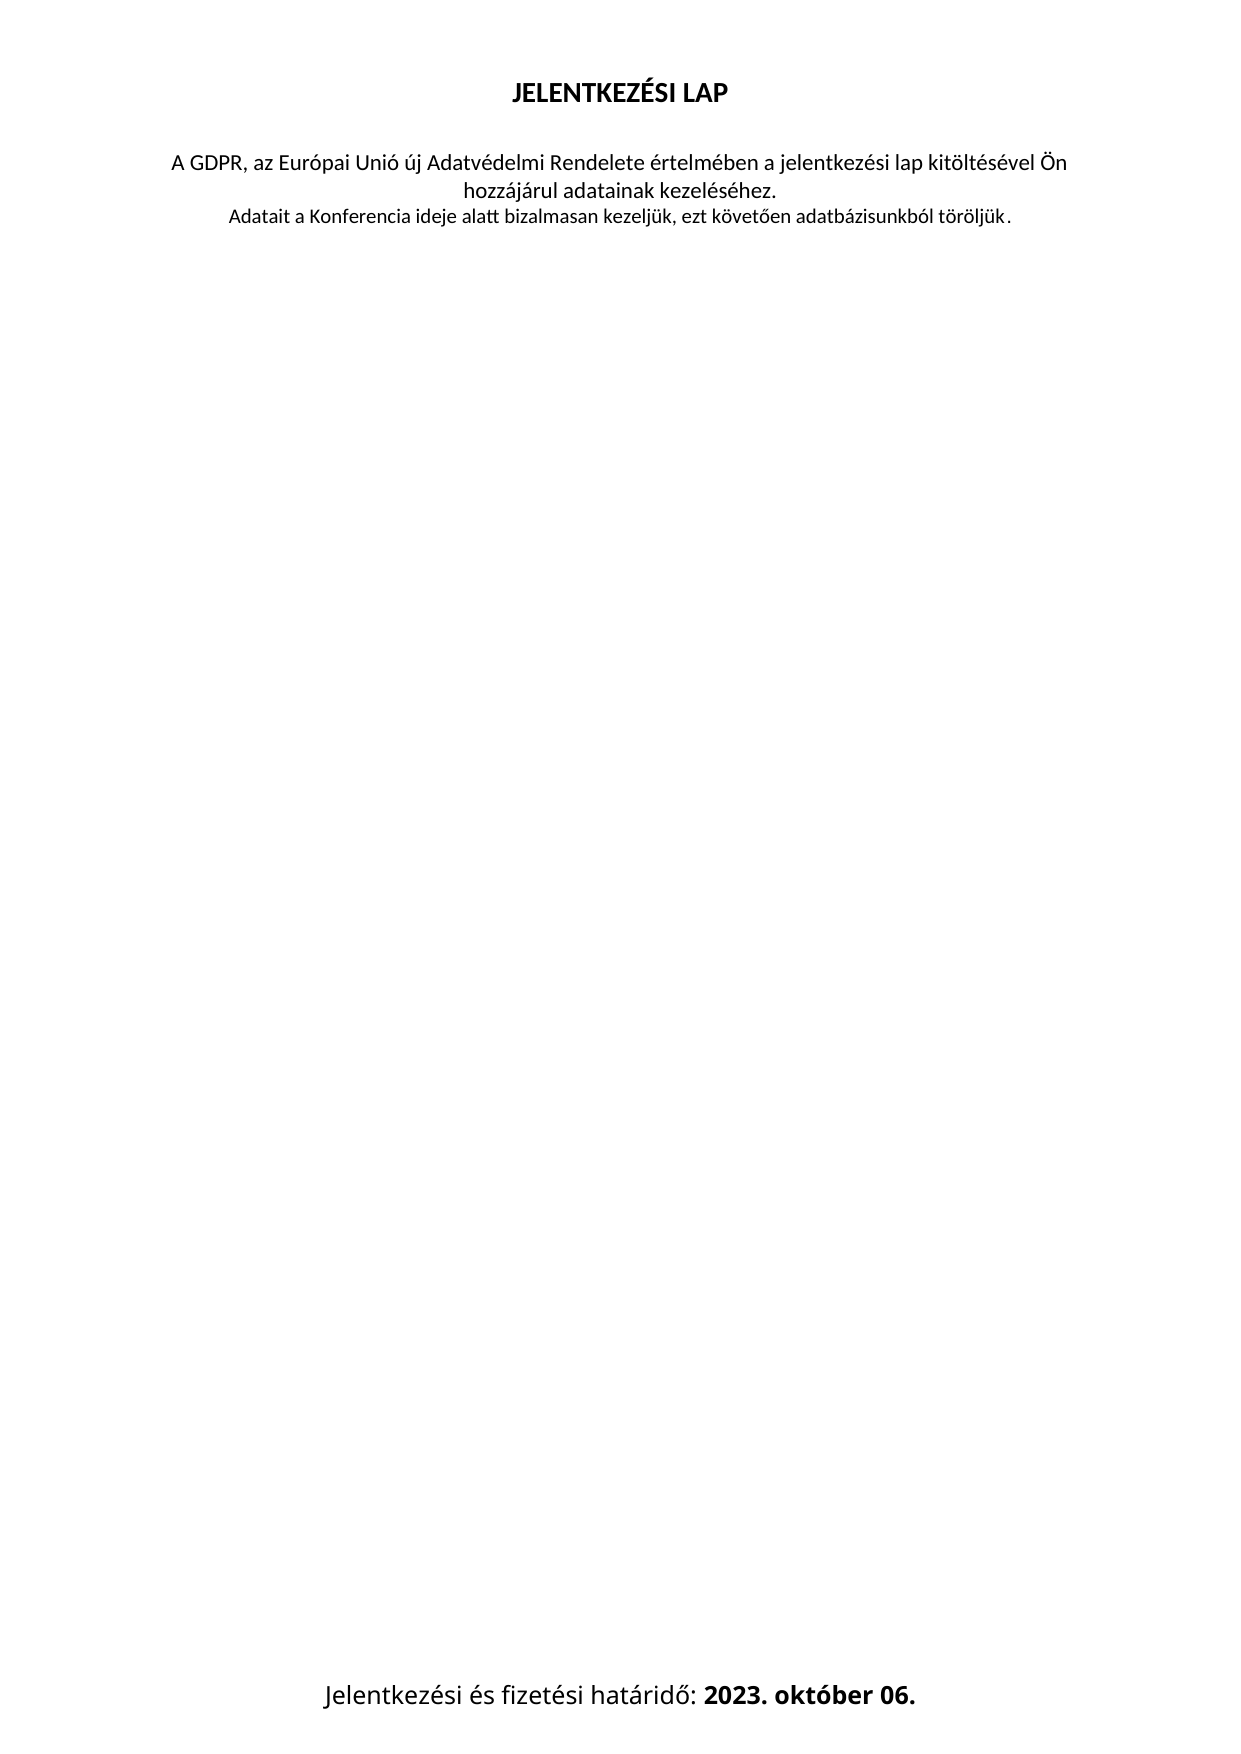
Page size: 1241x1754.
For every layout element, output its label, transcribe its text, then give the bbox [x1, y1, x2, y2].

text Adatait a Konferencia ideje alatt bizalmasan kezeljük, ezt követően adatbázisunkból töröljük. [148, 204, 1092, 229]
text A GDPR, az Európai Unió új Adatvédelmi Rendelete értelmében a jelentkezési lap kitöltésével Ön hozzájárul adatainak kezeléséhez. [148, 148, 1092, 204]
